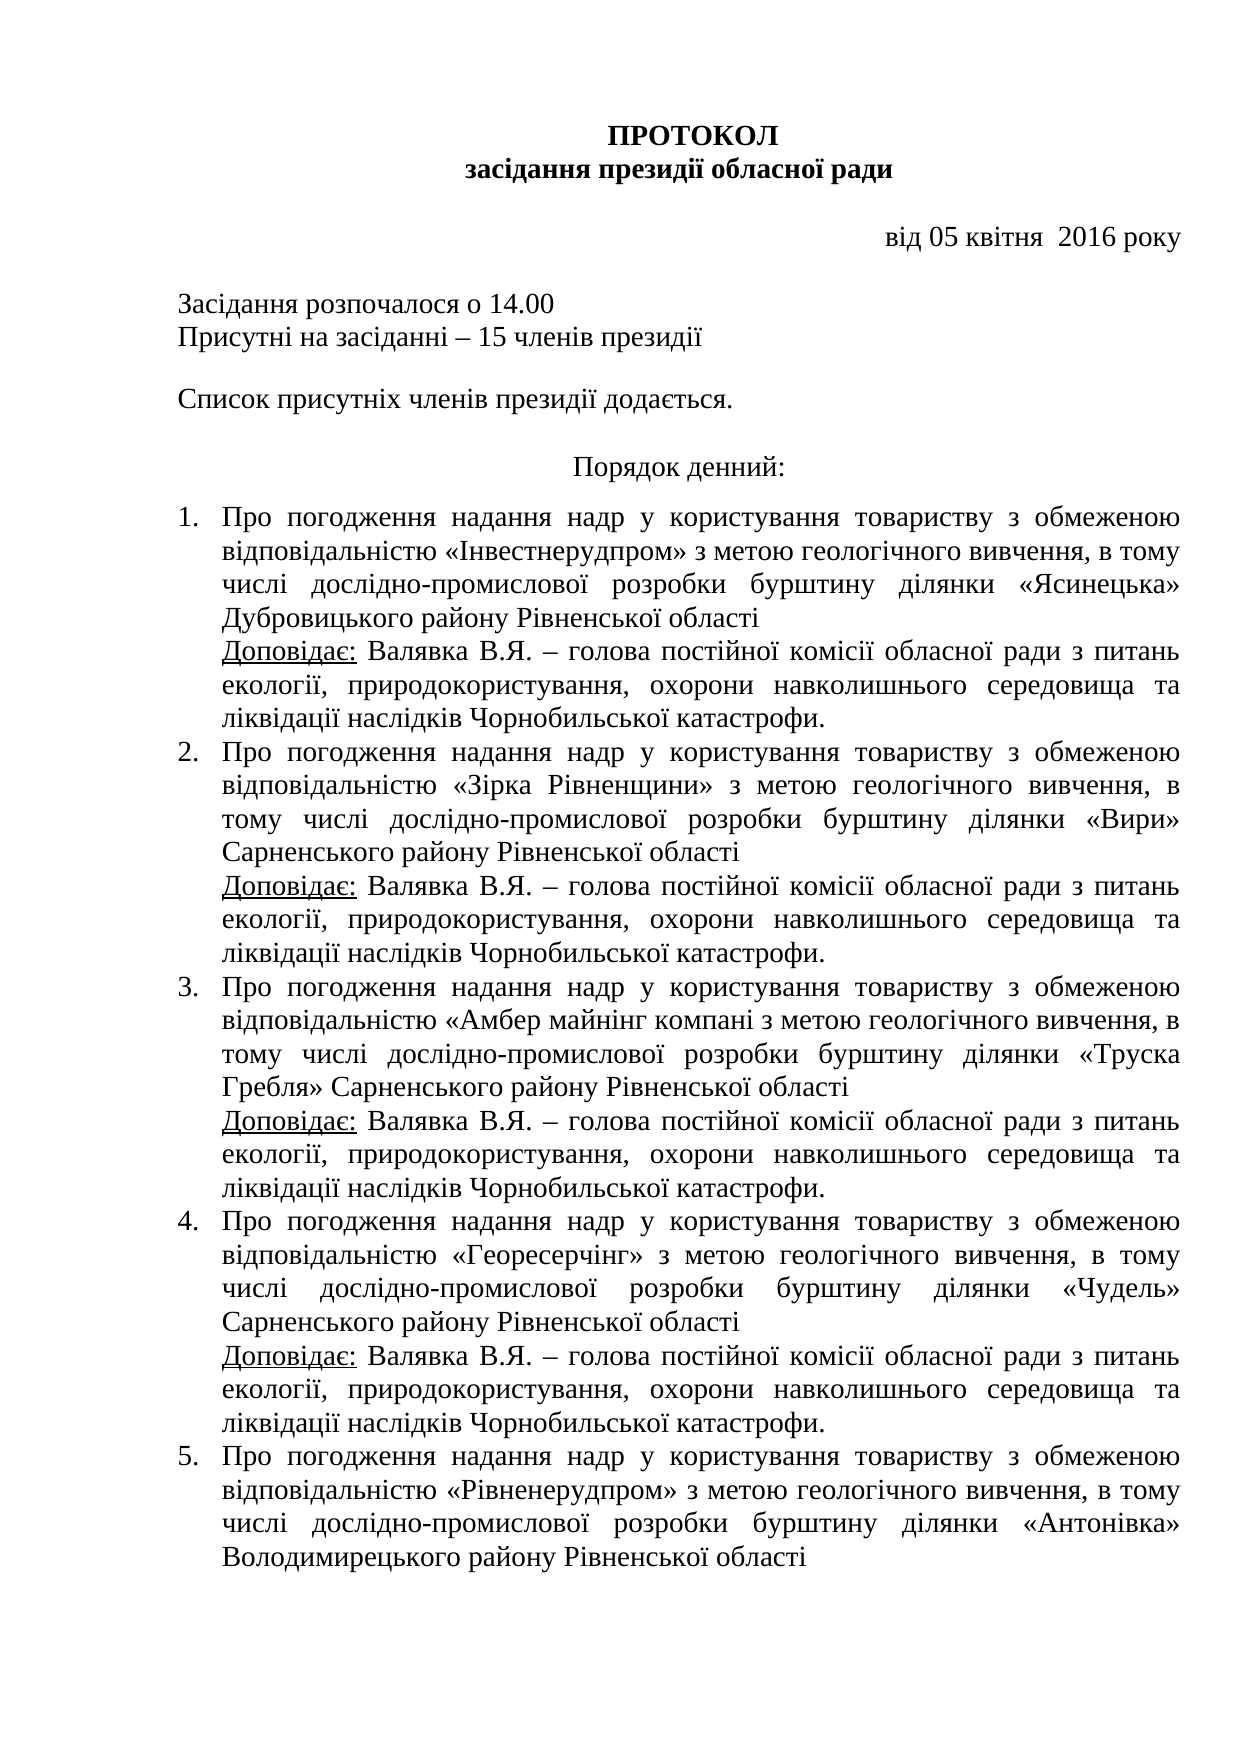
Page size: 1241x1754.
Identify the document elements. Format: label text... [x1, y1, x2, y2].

text Засідання розпочалося о 14.00 [177, 286, 1181, 319]
text від 05 квітня 2016 року [177, 219, 1181, 252]
text Присутні на засіданні – 15 членів президії [177, 319, 1181, 353]
list Про погодження надання надр у користування товариству з обмеженою відповідальністю «Георесерчінг» з метою геологічного вивчення, в тому числі дослідно-промислової розробки бурштину ділянки «Чудель» Сарненського району Рівненської області [177, 1203, 1181, 1338]
text Список присутніх членів президії додається. [177, 382, 1181, 415]
list Про погодження надання надр у користування товариству з обмеженою відповідальністю «Амбер майнінг компані з метою геологічного вивчення, в тому числі дослідно-промислової розробки бурштину ділянки «Труска Гребля» Сарненського району Рівненської області [177, 969, 1181, 1103]
list Про погодження надання надр у користування товариству з обмеженою відповідальністю «Рівненерудпром» з метою геологічного вивчення, в тому числі дослідно-промислової розробки бурштину ділянки «Антонівка» Володимирецького району Рівненської області [177, 1438, 1181, 1572]
text засідання президії обласної ради [177, 152, 1181, 185]
title ПРОТОКОЛ [177, 118, 1181, 152]
list Про погодження надання надр у користування товариству з обмеженою відповідальністю «Зірка Рівненщини» з метою геологічного вивчення, в тому числі дослідно-промислової розробки бурштину ділянки «Вири» Сарненського району Рівненської області [177, 734, 1181, 868]
list Про погодження надання надр у користування товариству з обмеженою відповідальністю «Інвестнерудпром» з метою геологічного вивчення, в тому числі дослідно-промислової розробки бурштину ділянки «Ясинецька» Дубровицького району Рівненської області [177, 499, 1181, 633]
text Порядок денний: [177, 449, 1181, 482]
